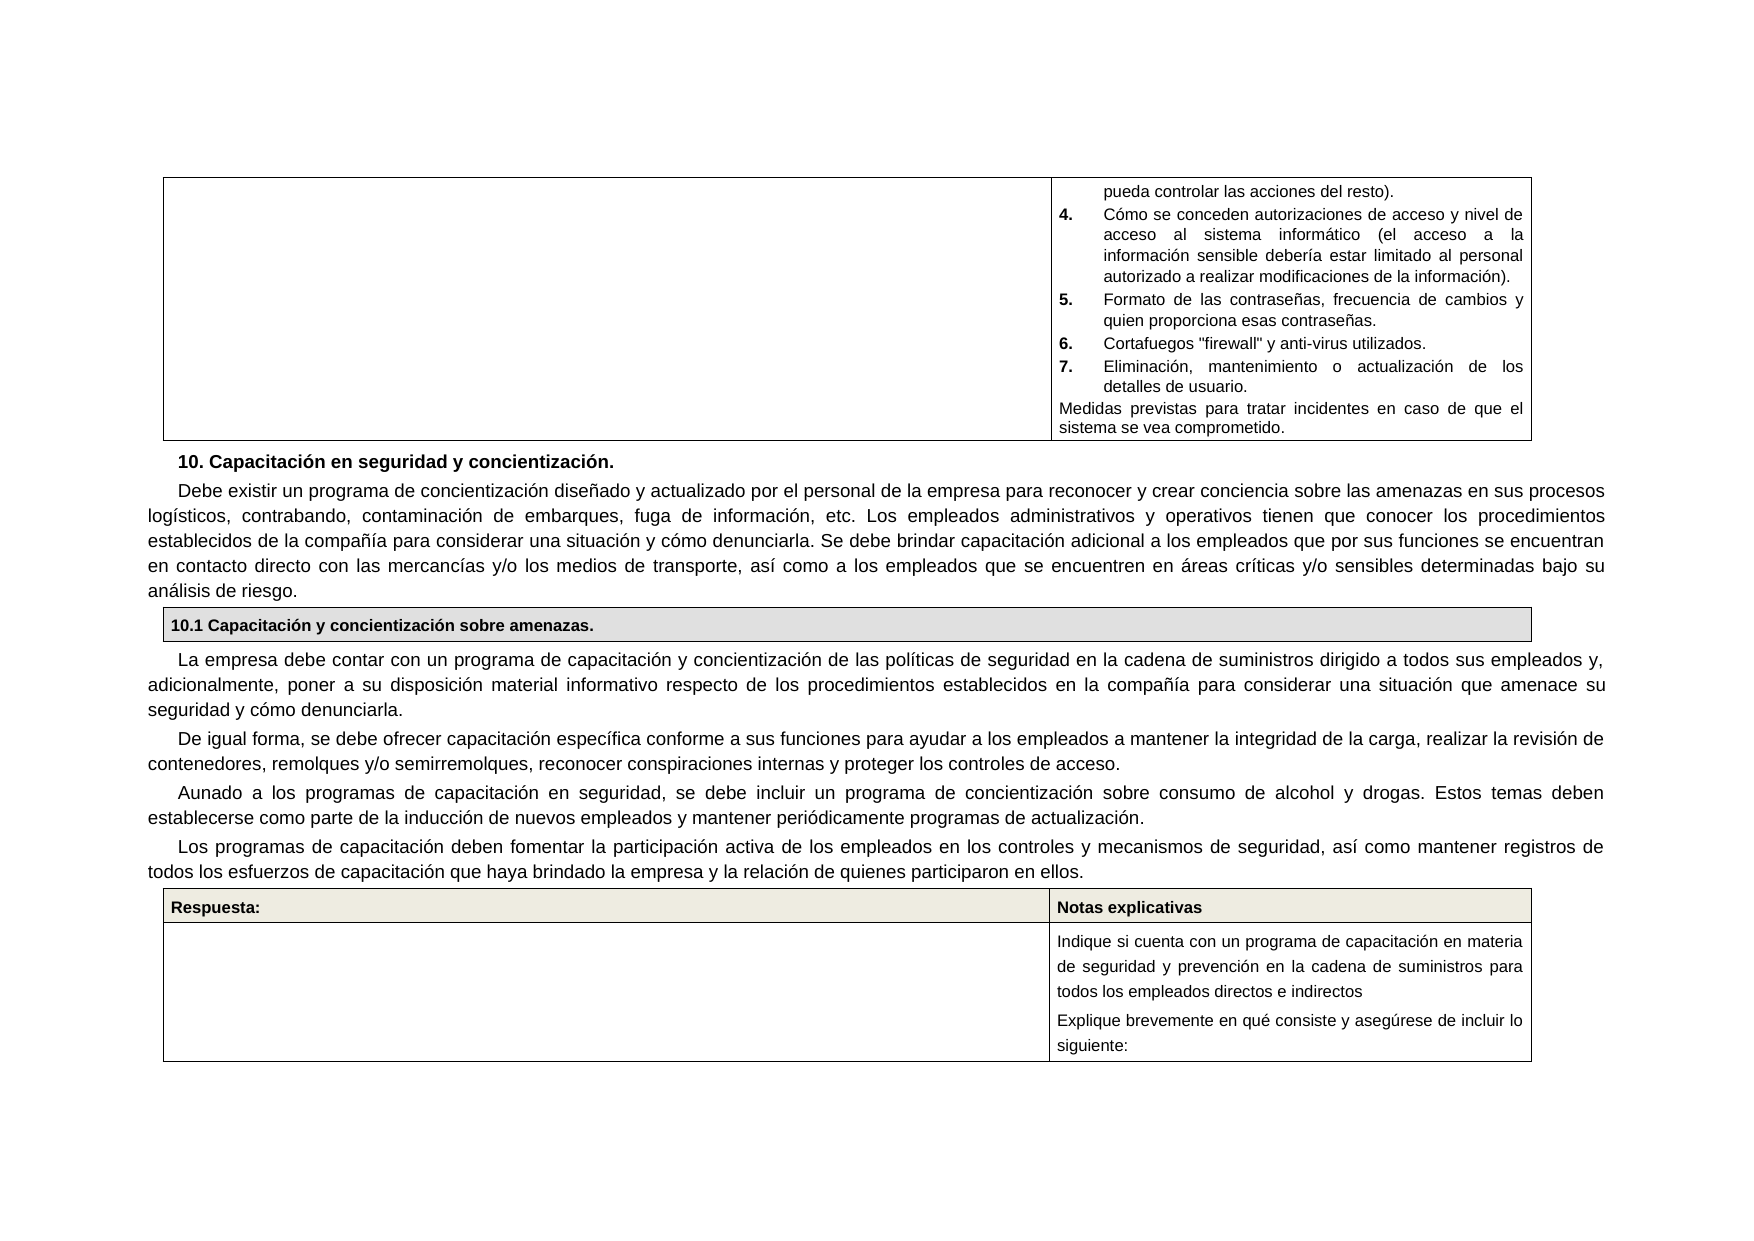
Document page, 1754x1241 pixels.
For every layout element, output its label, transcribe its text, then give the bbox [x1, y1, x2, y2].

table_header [1052, 178, 1531, 439]
table_header Notas explicativas [1050, 889, 1531, 922]
table_header [164, 178, 1051, 439]
text Debe existir un programa de concientización diseñado y actualizado por el personal de la empresa para reconocer y crear conciencia sobre las amenazas en sus procesos logísticos, contrabando, contaminación de embarques, fuga de información, etc. Los empleados administrativos y operativos tienen que conocer los procedimientos establecidos de la compañía para considerar una situación y cómo denunciarla. Se debe brindar capacitación adicional a los empleados que por sus funciones se encuentran en contacto directo con las mercancías y/o los medios de transporte, así como a los empleados que se encuentren en áreas críticas y/o sensibles determinadas bajo su análisis de riesgo. [148, 477, 1606, 602]
table_cell [164, 923, 1049, 1061]
text Los programas de capacitación deben fomentar la participación activa de los empleados en los controles y mecanismos de seguridad, así como mantener registros de todos los esfuerzos de capacitación que haya brindado la empresa y la relación de quienes participaron en ellos. [148, 834, 1606, 884]
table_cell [1050, 923, 1531, 1061]
table_header Respuesta: [164, 889, 1049, 922]
text Aunado a los programas de capacitación en seguridad, se debe incluir un programa de concientización sobre consumo de alcohol y drogas. Estos temas deben establecerse como parte de la inducción de nuevos empleados y mantener periódicamente programas de actualización. [148, 779, 1606, 829]
text De igual forma, se debe ofrecer capacitación específica conforme a sus funciones para ayudar a los empleados a mantener la integridad de la carga, realizar la revisión de contenedores, remolques y/o semirremolques, reconocer conspiraciones internas y proteger los controles de acceso. [148, 725, 1606, 775]
text 10. Capacitación en seguridad y concientización. [148, 448, 1606, 473]
table_header 10.1 Capacitación y concientización sobre amenazas. [164, 608, 1531, 641]
text La empresa debe contar con un programa de capacitación y concientización de las políticas de seguridad en la cadena de suministros dirigido a todos sus empleados y, adicionalmente, poner a su disposición material informativo respecto de los procedimientos establecidos en la compañía para considerar una situación que amenace su seguridad y cómo denunciarla. [148, 646, 1606, 721]
